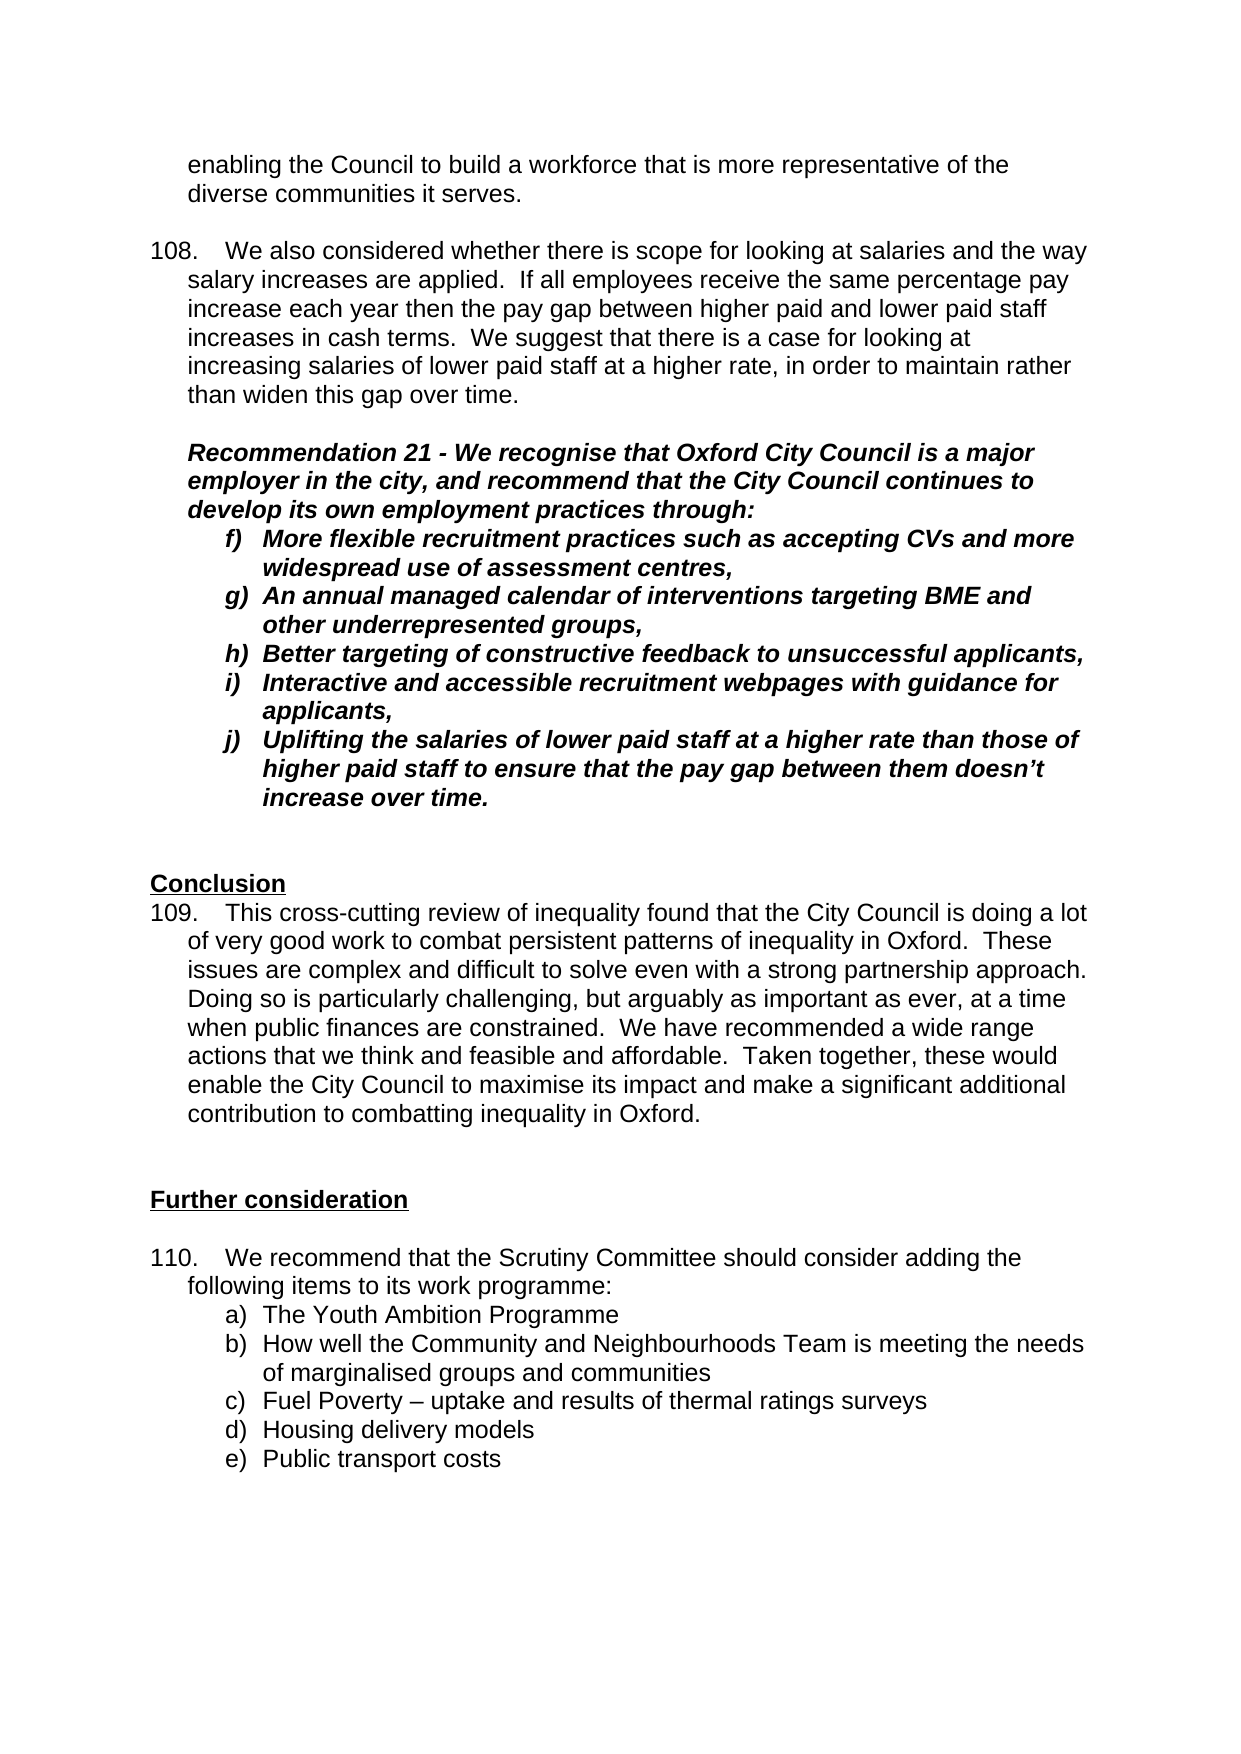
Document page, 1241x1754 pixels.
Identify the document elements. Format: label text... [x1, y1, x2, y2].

list This cross-cutting review of inequality found that the City Council is doing a lot of very good work to combat persistent patterns of inequality in Oxford. These issues are complex and difficult to solve even with a strong partnership approach. Doing so is particularly challenging, but arguably as important as ever, at a time when public finances are constrained. We have recommended a wide range actions that we think and feasible and affordable. Taken together, these would enable the City Council to maximise its impact and make a significant additional contribution to combatting inequality in Oxford. [150, 897, 1090, 1127]
list Better targeting of constructive feedback to unsuccessful applicants, [225, 639, 1090, 667]
list Fuel Poverty – uptake and results of thermal ratings surveys [225, 1386, 1090, 1415]
text Further consideration [150, 1185, 1090, 1214]
list More flexible recruitment practices such as accepting CVs and more widespread use of assessment centres, [225, 524, 1090, 581]
list Public transport costs [225, 1444, 1090, 1472]
list Housing delivery models [225, 1415, 1090, 1444]
text Recommendation 21 - We recognise that Oxford City Council is a major employer in the city, and recommend that the City Council continues to develop its own employment practices through: [187, 437, 1090, 524]
list Uplifting the salaries of lower paid staff at a higher rate than those of higher paid staff to ensure that the pay gap between them doesn’t increase over time. [225, 725, 1090, 811]
list We recommend that the Scrutiny Committee should consider adding the following items to its work programme: [150, 1242, 1090, 1300]
list The Youth Ambition Programme [225, 1300, 1090, 1329]
list How well the Community and Neighbourhoods Team is meeting the needs of marginalised groups and communities [225, 1329, 1090, 1386]
list Interactive and accessible recruitment webpages with guidance for applicants, [225, 667, 1090, 725]
list An annual managed calendar of interventions targeting BME and other underrepresented groups, [225, 581, 1090, 639]
text Conclusion [150, 869, 1090, 897]
list We also considered whether there is scope for looking at salaries and the way salary increases are applied. If all employees receive the same percentage pay increase each year then the pay gap between higher paid and lower paid staff increases in cash terms. We suggest that there is a case for looking at increasing salaries of lower paid staff at a higher rate, in order to maintain rather than widen this gap over time. [150, 236, 1090, 409]
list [150, 150, 1090, 207]
